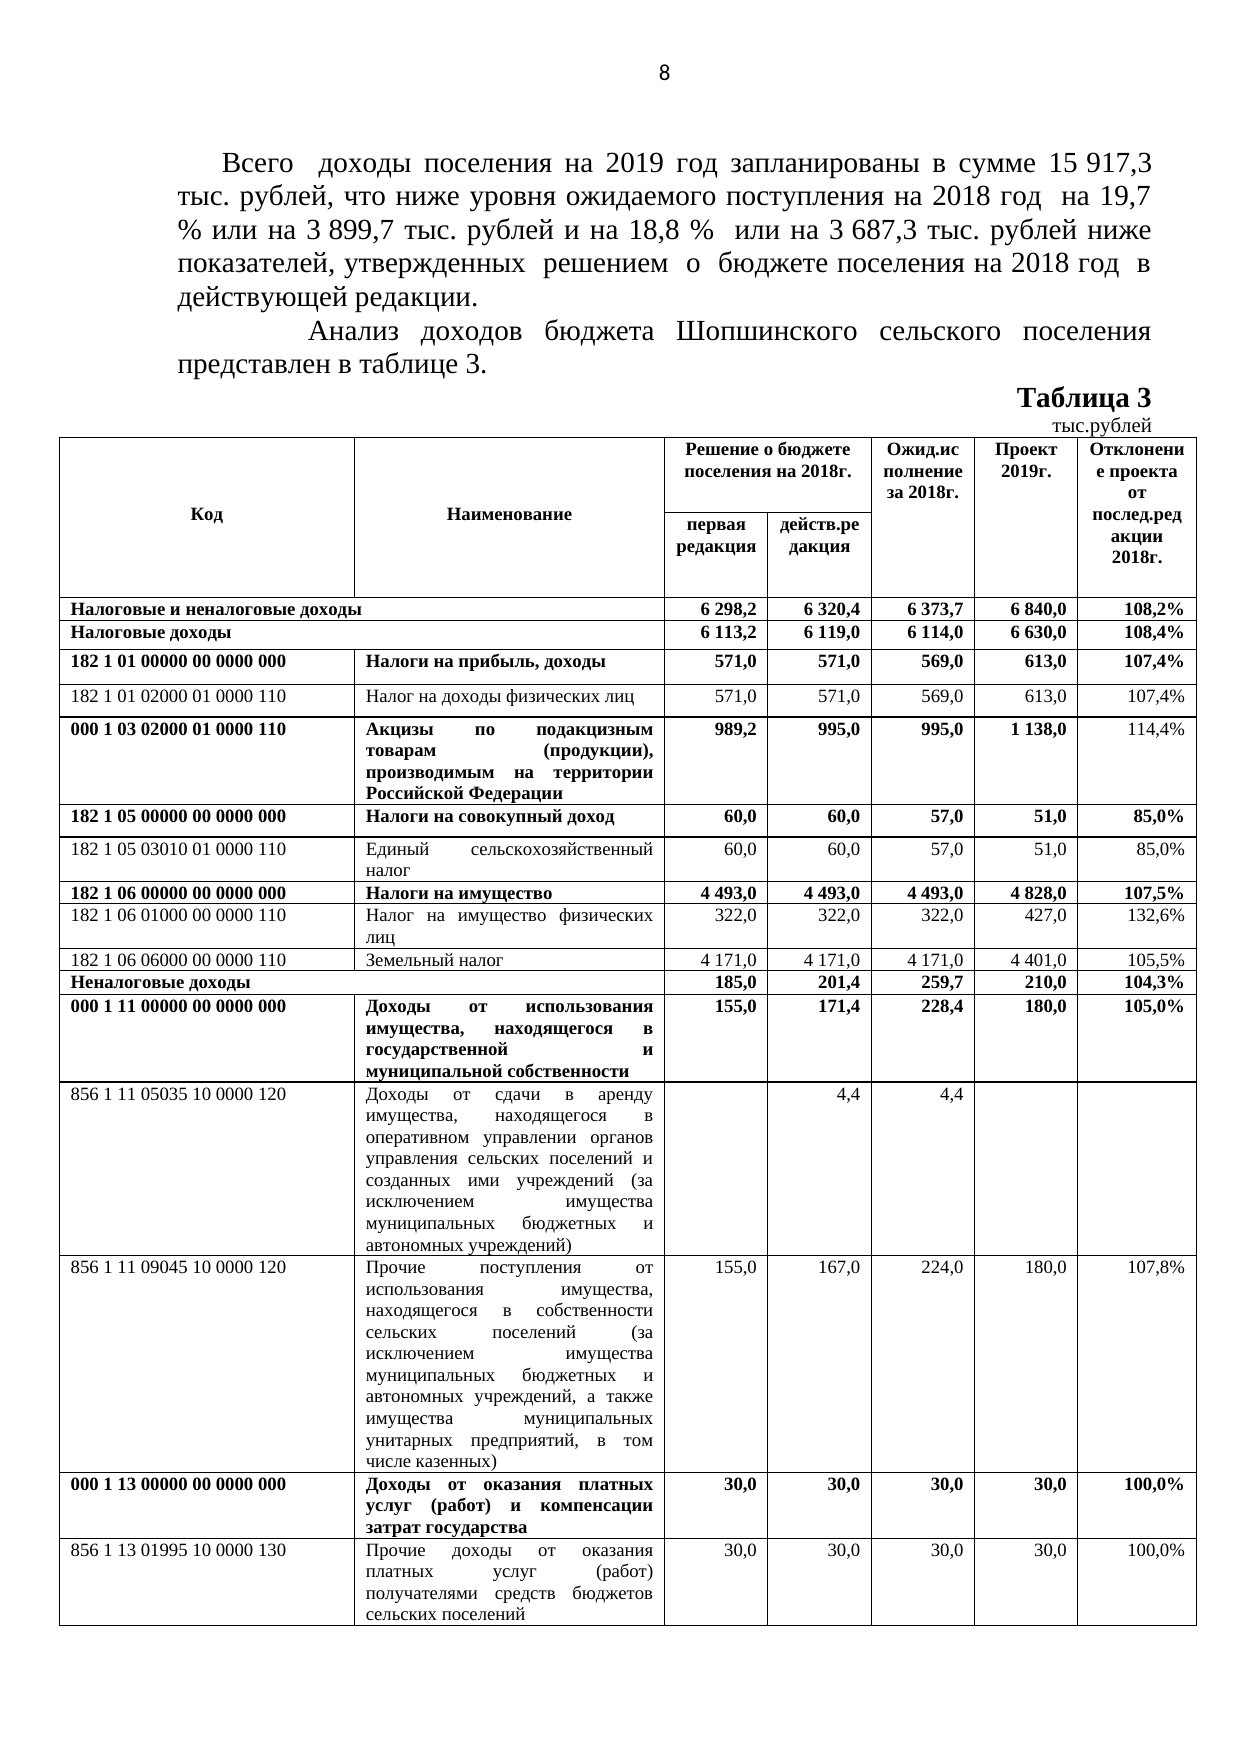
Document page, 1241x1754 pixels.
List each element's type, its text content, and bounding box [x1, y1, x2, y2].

table_cell 30,0 [975, 1539, 1077, 1625]
table_cell 427,0 [975, 904, 1077, 947]
table_cell 30,0 [975, 1473, 1077, 1537]
table_cell [1078, 1083, 1196, 1255]
table_cell 4,4 [768, 1083, 871, 1255]
text Анализ доходов бюджета Шопшинского сельского поселения представлен в таблице 3. [177, 313, 1152, 380]
table_cell 4,4 [872, 1083, 974, 1255]
table_cell 85,0% [1078, 805, 1196, 836]
table_cell 6 630,0 [975, 621, 1077, 649]
table_cell 6 113,2 [665, 621, 767, 649]
table_cell 571,0 [768, 685, 871, 716]
table_cell 30,0 [872, 1473, 974, 1537]
text Всего доходы поселения на 2019 год запланированы в сумме 15 917,3 тыс. рублей, что ниже уровня ожидаемого поступления на 2018 год на 19,7 % или на 3 899,7 тыс. рублей и на 18,8 % или на 3 687,3 тыс. рублей ниже показателей, утвержденных решением о бюджете поселения на 2018 год в действующей редакции. [177, 145, 1152, 313]
table_cell 4 401,0 [975, 949, 1077, 970]
table_cell 569,0 [872, 650, 974, 683]
table_cell Налоги на совокупный доход [355, 805, 664, 836]
table_cell 856 1 11 09045 10 0000 120 [60, 1256, 354, 1472]
table_cell 57,0 [872, 805, 974, 836]
table_cell 182 1 06 01000 00 0000 110 [60, 904, 354, 947]
table_cell 132,6% [1078, 904, 1196, 947]
table_cell 107,4% [1078, 650, 1196, 683]
table_cell 000 1 03 02000 01 0000 110 [60, 718, 354, 804]
table_header Ожид.исполнение за 2018г. [872, 438, 974, 597]
table_cell 30,0 [768, 1473, 871, 1537]
table_cell 60,0 [768, 805, 871, 836]
table_cell 105,5% [1078, 949, 1196, 970]
table_cell 182 1 05 00000 00 0000 000 [60, 805, 354, 836]
text тыс.рублей [177, 413, 1152, 437]
table_cell 856 1 13 01995 10 0000 130 [60, 1539, 354, 1625]
table_cell 201,4 [768, 971, 871, 994]
table_cell 180,0 [975, 995, 1077, 1081]
table_cell 856 1 11 05035 10 0000 120 [60, 1083, 354, 1255]
table_cell 182 1 06 06000 00 0000 110 [60, 949, 354, 970]
table_cell 155,0 [665, 1256, 767, 1472]
table_cell 995,0 [768, 718, 871, 804]
table_cell 4 171,0 [665, 949, 767, 970]
table_header Код [60, 438, 354, 597]
table_cell 989,2 [665, 718, 767, 804]
table_cell Налог на имущество физических лиц [355, 904, 664, 947]
table_cell 180,0 [975, 1256, 1077, 1472]
table_cell действ.редакция [768, 513, 871, 597]
table_cell 51,0 [975, 805, 1077, 836]
table_cell 60,0 [768, 838, 871, 881]
table_cell 322,0 [768, 904, 871, 947]
table_cell 571,0 [665, 685, 767, 716]
table_cell 995,0 [872, 718, 974, 804]
table_cell 322,0 [665, 904, 767, 947]
table_cell 100,0% [1078, 1539, 1196, 1625]
table_cell 107,8% [1078, 1256, 1196, 1472]
table_cell 114,4% [1078, 718, 1196, 804]
table_cell 259,7 [872, 971, 974, 994]
table_cell 182 1 01 00000 00 0000 000 [60, 650, 354, 683]
table_cell 107,5% [1078, 882, 1196, 903]
table_cell 4 171,0 [768, 949, 871, 970]
table_cell 4 493,0 [872, 882, 974, 903]
table_cell 108,2% [1078, 598, 1196, 619]
table_cell Доходы от оказания платных услуг (работ) и компенсации затрат государства [355, 1473, 664, 1537]
table_cell 108,4% [1078, 621, 1196, 649]
table_cell 185,0 [665, 971, 767, 994]
table_cell 6 840,0 [975, 598, 1077, 619]
table_cell 60,0 [665, 805, 767, 836]
table_header Наименование [355, 438, 664, 597]
table_cell 30,0 [665, 1539, 767, 1625]
table_cell 6 114,0 [872, 621, 974, 649]
table_cell Налоги на имущество [355, 882, 664, 903]
table_cell 107,4% [1078, 685, 1196, 716]
table_cell Прочие доходы от оказания платных услуг (работ) получателями средств бюджетов сельских поселений [355, 1539, 664, 1625]
table_cell 60,0 [665, 838, 767, 881]
table_cell 228,4 [872, 995, 974, 1081]
table_cell 57,0 [872, 838, 974, 881]
table_cell 571,0 [665, 650, 767, 683]
table_cell 4 493,0 [665, 882, 767, 903]
table_cell 182 1 06 00000 00 0000 000 [60, 882, 354, 903]
table_cell 105,0% [1078, 995, 1196, 1081]
table_cell 4 171,0 [872, 949, 974, 970]
table_cell Неналоговые доходы [60, 971, 664, 994]
table_cell 569,0 [872, 685, 974, 716]
table_cell Налоговые и неналоговые доходы [60, 598, 664, 619]
table_cell первая редакция [665, 513, 767, 597]
table_cell 000 1 13 00000 00 0000 000 [60, 1473, 354, 1537]
table_cell Прочие поступления от использования имущества, находящегося в собственности сельских поселений (за исключением имущества муниципальных бюджетных и автономных учреждений, а также имущества муниципальных унитарных предприятий, в том числе казенных) [355, 1256, 664, 1472]
table_cell 4 493,0 [768, 882, 871, 903]
table_cell 210,0 [975, 971, 1077, 994]
table_cell Налоги на прибыль, доходы [355, 650, 664, 683]
table_cell 000 1 11 00000 00 0000 000 [60, 995, 354, 1081]
table_cell Доходы от использования имущества, находящегося в государственной и муниципальной собственности [355, 995, 664, 1081]
table_cell [665, 1083, 767, 1255]
table_cell Единый сельскохозяйственный налог [355, 838, 664, 881]
table_cell 30,0 [768, 1539, 871, 1625]
table_cell Земельный налог [355, 949, 664, 970]
table_cell 30,0 [665, 1473, 767, 1537]
table_cell 613,0 [975, 650, 1077, 683]
text Таблица 3 [177, 380, 1152, 413]
table_cell 6 320,4 [768, 598, 871, 619]
table_cell 85,0% [1078, 838, 1196, 881]
table_cell 613,0 [975, 685, 1077, 716]
table_cell 6 119,0 [768, 621, 871, 649]
table_cell 182 1 05 03010 01 0000 110 [60, 838, 354, 881]
table_cell 182 1 01 02000 01 0000 110 [60, 685, 354, 716]
table_cell 104,3% [1078, 971, 1196, 994]
table_cell 100,0% [1078, 1473, 1196, 1537]
table_cell 1 138,0 [975, 718, 1077, 804]
table_cell Акцизы по подакцизным товарам (продукции), производимым на территории Российской Федерации [355, 718, 664, 804]
table_cell 224,0 [872, 1256, 974, 1472]
table_cell Налоговые доходы [60, 621, 664, 649]
table_cell 6 298,2 [665, 598, 767, 619]
table_cell 171,4 [768, 995, 871, 1081]
table_header Отклонение проекта от послед.редакции 2018г. [1078, 438, 1196, 597]
table_header Решение о бюджете поселения на 2018г. [665, 438, 871, 512]
table_cell 167,0 [768, 1256, 871, 1472]
table_header Проект 2019г. [975, 438, 1077, 597]
table_cell [975, 1083, 1077, 1255]
table_cell 4 828,0 [975, 882, 1077, 903]
table_cell Доходы от сдачи в аренду имущества, находящегося в оперативном управлении органов управления сельских поселений и созданных ими учреждений (за исключением имущества муниципальных бюджетных и автономных учреждений) [355, 1083, 664, 1255]
table_cell 6 373,7 [872, 598, 974, 619]
table_cell 155,0 [665, 995, 767, 1081]
table_cell 51,0 [975, 838, 1077, 881]
table_cell 30,0 [872, 1539, 974, 1625]
table_cell 571,0 [768, 650, 871, 683]
table_cell 322,0 [872, 904, 974, 947]
table_cell Налог на доходы физических лиц [355, 685, 664, 716]
